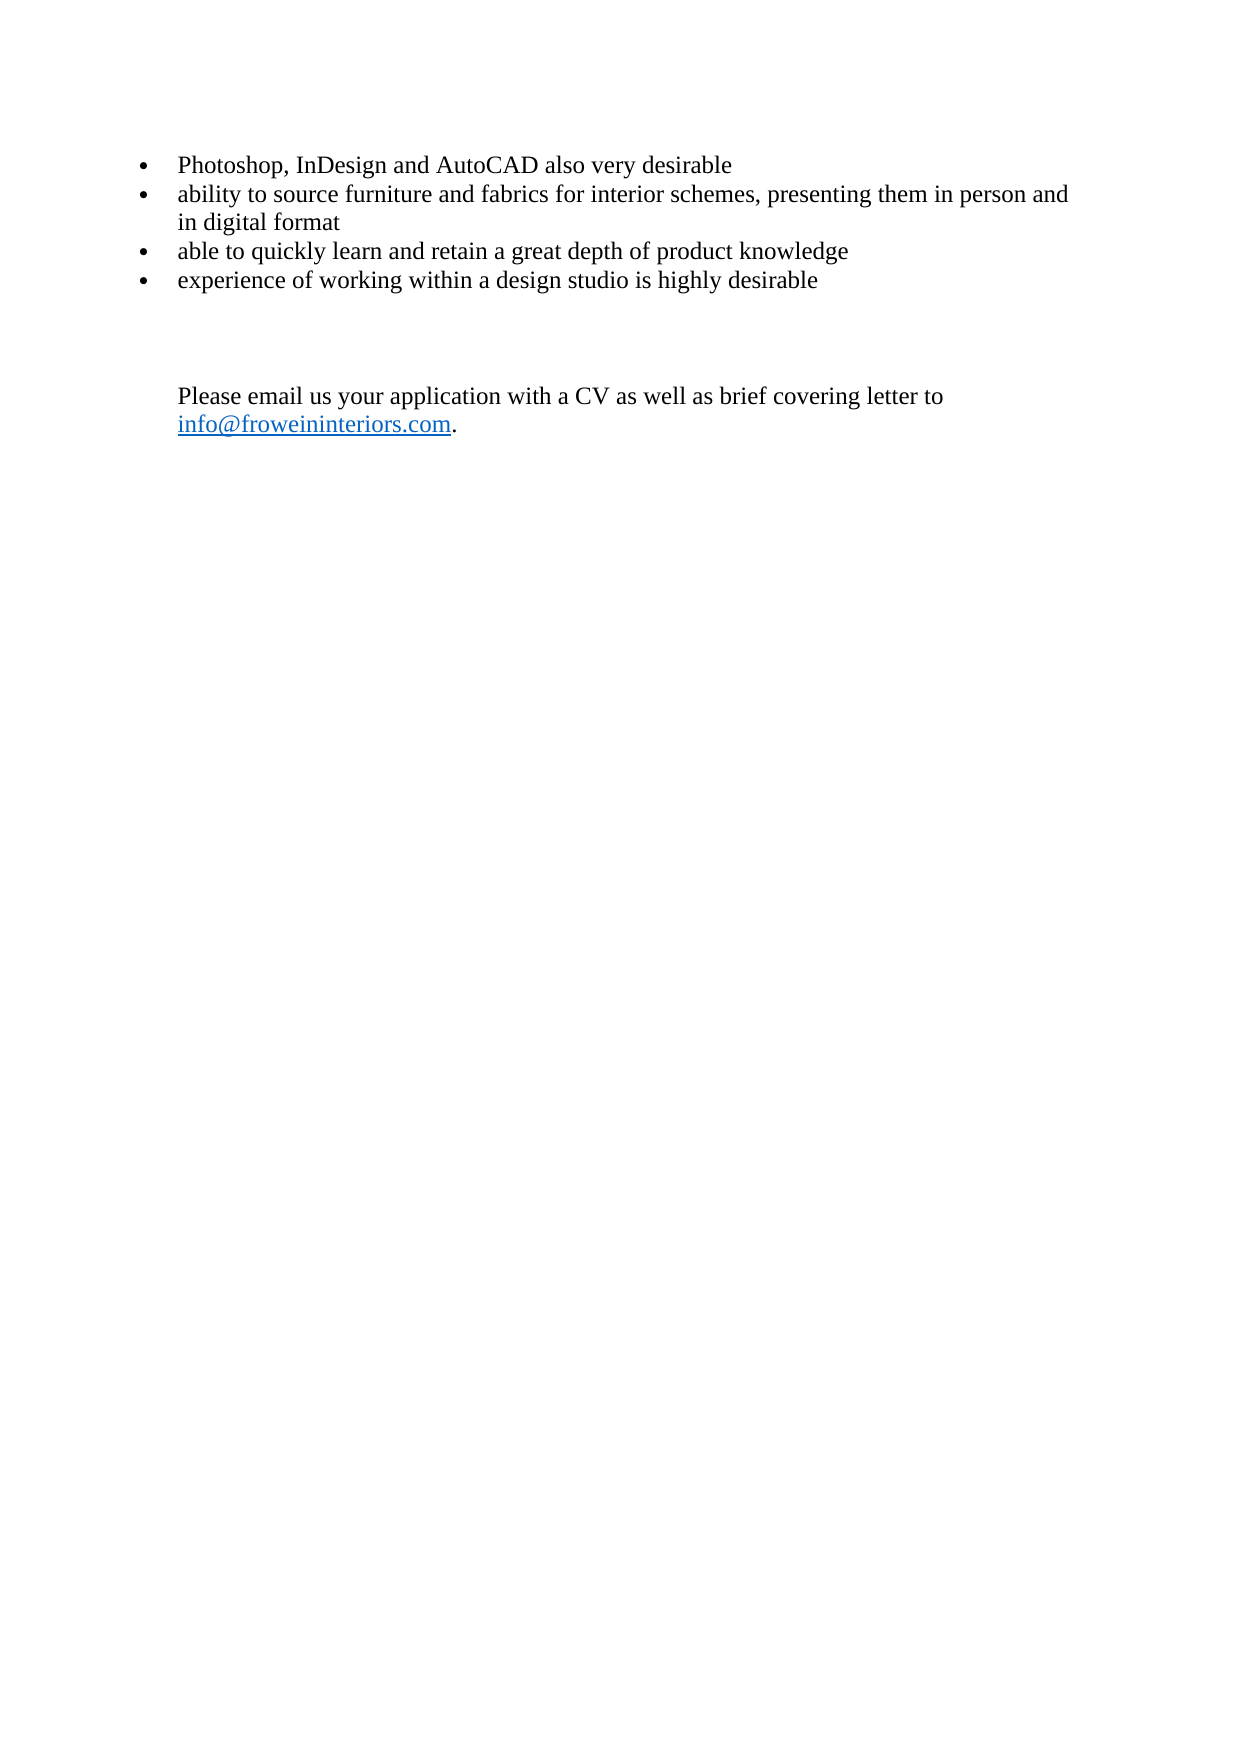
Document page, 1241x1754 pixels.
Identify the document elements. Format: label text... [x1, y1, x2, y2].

list ability to source furniture and fabrics for interior schemes, presenting them in person and in digital format [140, 179, 1090, 236]
list experience of working within a design studio is highly desirable [140, 265, 1090, 294]
text Please email us your application with a CV as well as brief covering letter to info@froweininteriors.com. [177, 381, 1090, 438]
list able to quickly learn and retain a great depth of product knowledge [140, 236, 1090, 265]
list Photoshop, InDesign and AutoCAD also very desirable [140, 150, 1090, 179]
